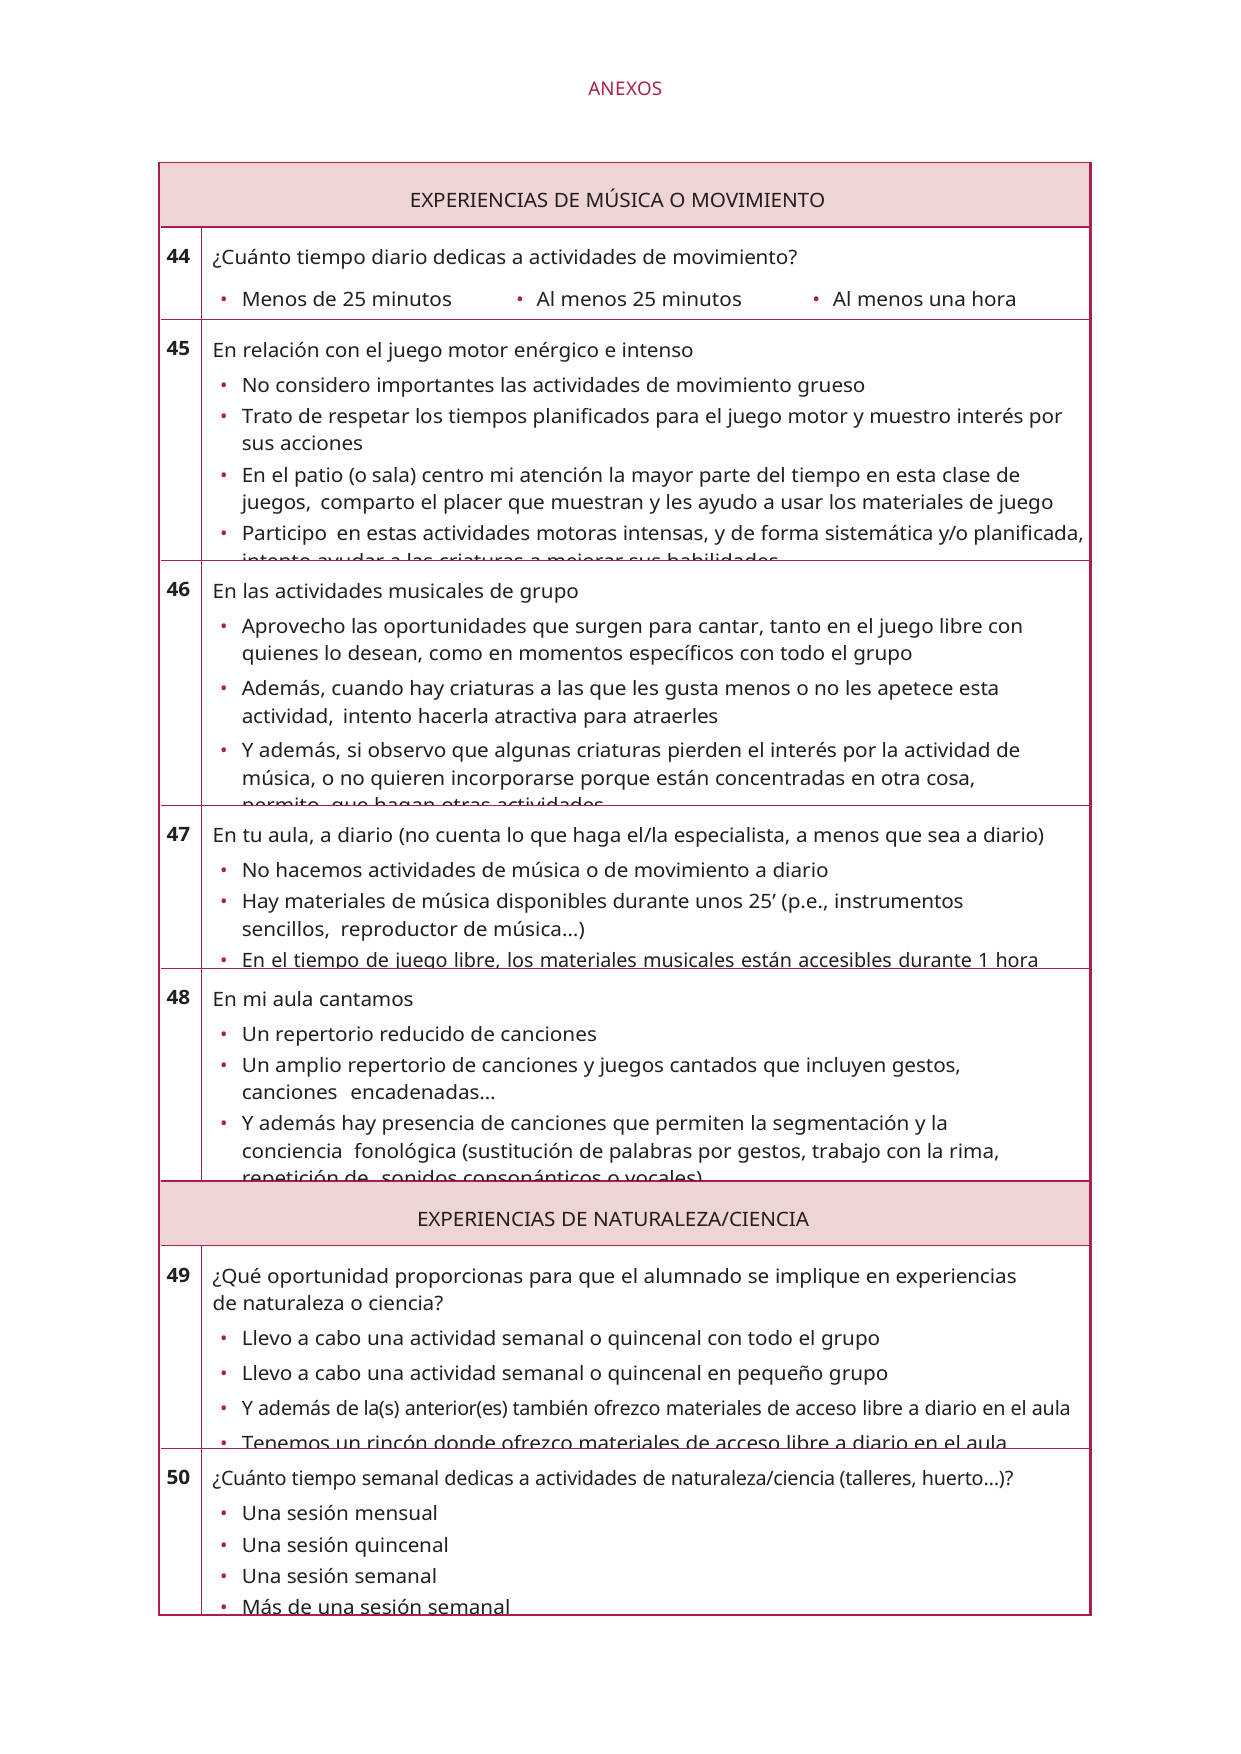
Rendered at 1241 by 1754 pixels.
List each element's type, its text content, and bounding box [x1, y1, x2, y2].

table_cell 46 [160, 561, 201, 804]
table_cell En tu aula, a diario (no cuenta lo que haga el/la especialista, a menos que sea a diario) No hacemos actividades de música o de movimiento a diario Hay materiales de música disponibles durante unos 25’ (p.e., instrumentos sencillos, reproductor de música…) En el tiempo de juego libre, los materiales musicales están accesibles durante 1 hora [202, 806, 1089, 968]
table_cell ¿Cuánto tiempo semanal dedicas a actividades de naturaleza/ciencia (talleres, huerto…)? Una sesión mensual Una sesión quincenal Una sesión semanal Más de una sesión semanal [202, 1449, 1089, 1614]
table_cell 49 [160, 1246, 201, 1447]
table_cell 47 [160, 806, 201, 968]
table_cell 44 [160, 227, 201, 319]
table_cell EXPERIENCIAS DE NATURALEZA/CIENCIA [160, 1181, 1089, 1245]
table_header EXPERIENCIAS DE MÚSICA O MOVIMIENTO [160, 163, 1089, 226]
table_cell 50 [160, 1449, 201, 1614]
table_cell ¿Cuánto tiempo diario dedicas a actividades de movimiento? Menos de 25 minutos • Al menos 25 minutos • Al menos una hora [202, 228, 1089, 319]
table_cell En las actividades musicales de grupo Aprovecho las oportunidades que surgen para cantar, tanto en el juego libre con quienes lo desean, como en momentos específicos con todo el grupo Además, cuando hay criaturas a las que les gusta menos o no les apetece esta actividad, intento hacerla atractiva para atraerles Y además, si observo que algunas criaturas pierden el interés por la actividad de música, o no quieren incorporarse porque están concentradas en otra cosa, permito que hagan otras actividades [202, 561, 1089, 804]
table_cell ¿Qué oportunidad proporcionas para que el alumnado se implique en experiencias de naturaleza o ciencia? Llevo a cabo una actividad semanal o quincenal con todo el grupo Llevo a cabo una actividad semanal o quincenal en pequeño grupo Y además de la(s) anterior(es) también ofrezco materiales de acceso libre a diario en el aula Tenemos un rincón donde ofrezco materiales de acceso libre a diario en el aula [202, 1246, 1089, 1447]
table_cell En relación con el juego motor enérgico e intenso No considero importantes las actividades de movimiento grueso Trato de respetar los tiempos planificados para el juego motor y muestro interés por sus acciones En el patio (o sala) centro mi atención la mayor parte del tiempo en esta clase de juegos, comparto el placer que muestran y les ayudo a usar los materiales de juego Participo en estas actividades motoras intensas, y de forma sistemática y/o planificada, intento ayudar a las criaturas a mejorar sus habilidades [202, 320, 1089, 560]
table_cell 45 [160, 320, 201, 560]
table_cell En mi aula cantamos Un repertorio reducido de canciones Un amplio repertorio de canciones y juegos cantados que incluyen gestos, canciones encadenadas… Y además hay presencia de canciones que permiten la segmentación y la conciencia fonológica (sustitución de palabras por gestos, trabajo con la rima, repetición de sonidos consonánticos o vocales) [202, 969, 1089, 1180]
table_cell 48 [160, 969, 201, 1180]
